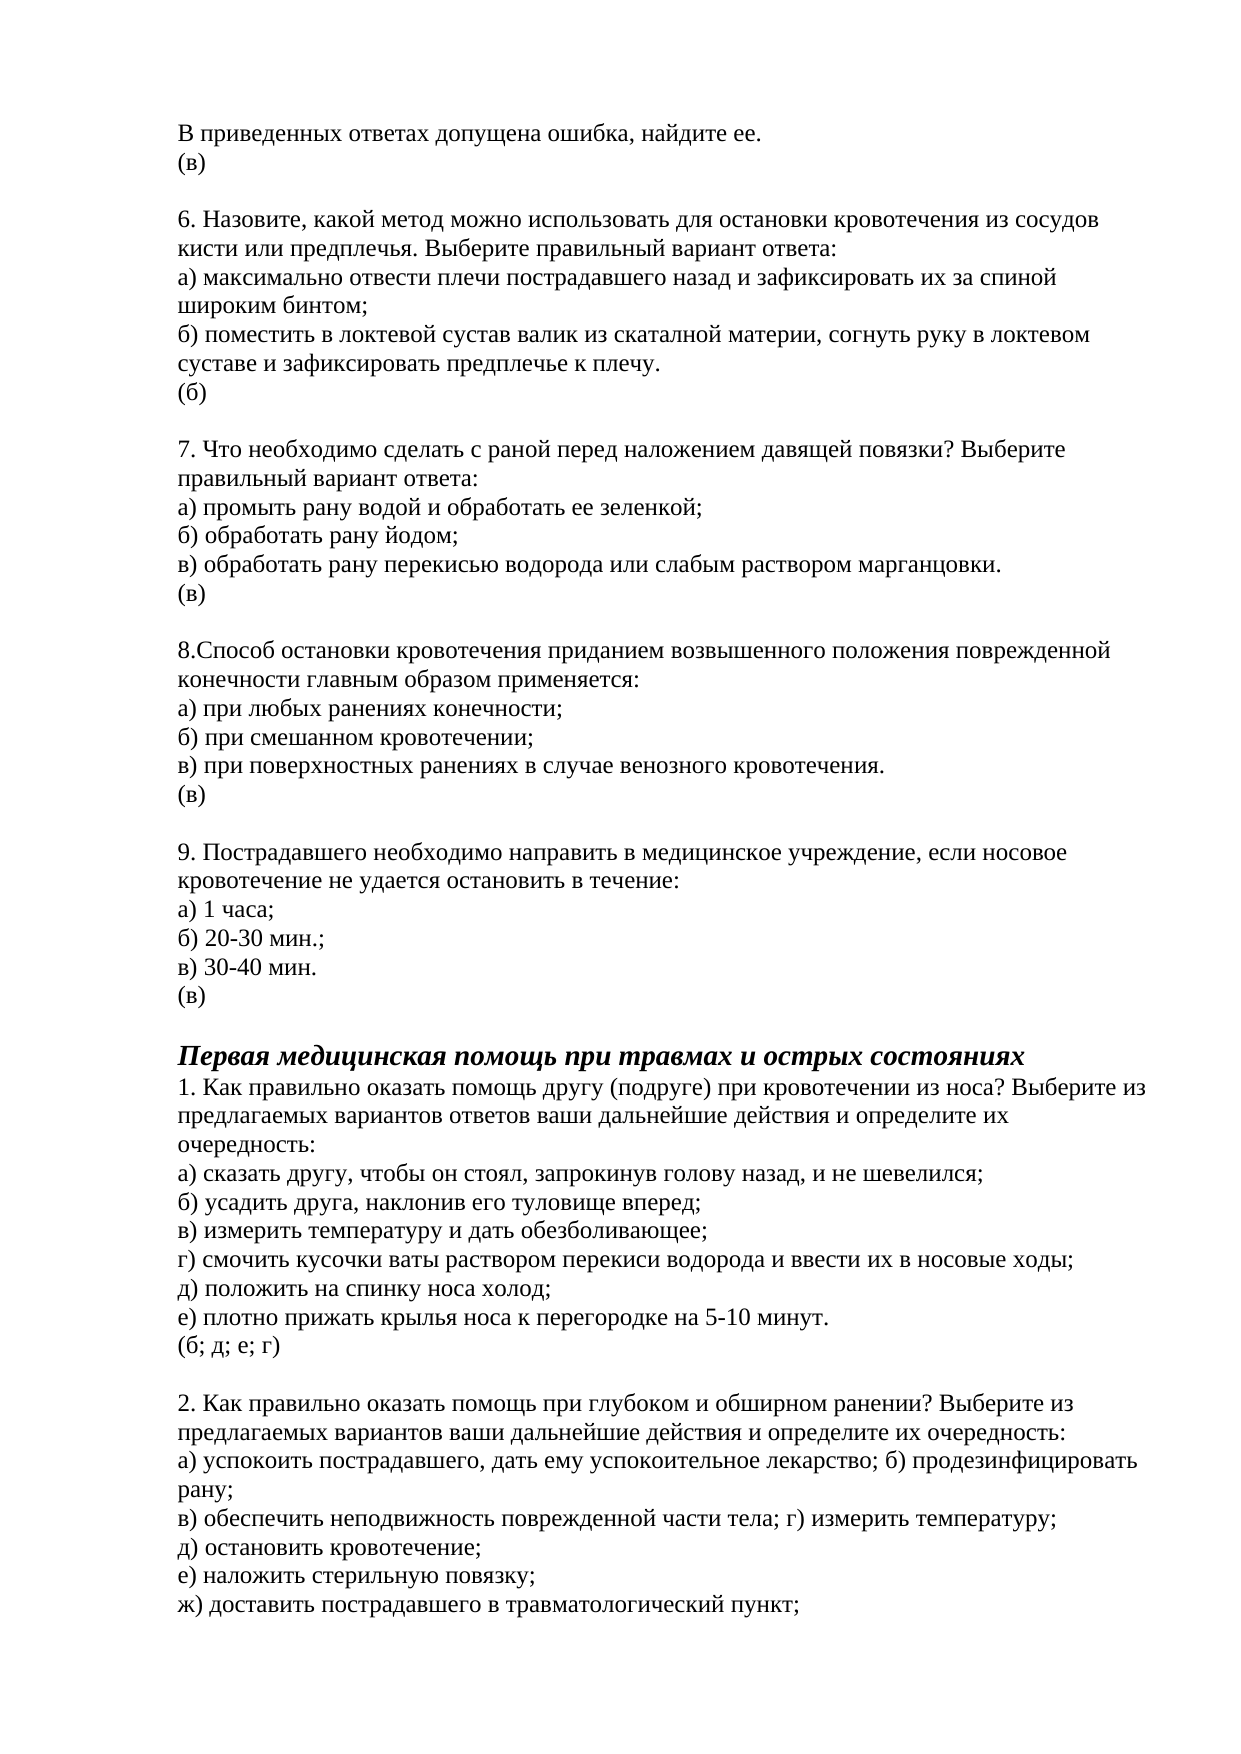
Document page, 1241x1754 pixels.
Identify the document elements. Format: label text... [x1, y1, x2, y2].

text 2. Как правильно оказать помощь при глубоком и обширном ранении? Выберите из предлагаемых вариантов ваши дальнейшие действия и определите их очередность: а) успокоить пострадавшего, дать ему успокоительное лекарство; б) продезинфицировать рану; в) обеспечить неподвижность поврежденной части тела; г) измерить температуру; д) остановить кровотечение; е) наложить стерильную повязку; ж) доставить пострадавшего в травматологический пункт; [177, 1388, 1152, 1618]
text Первая медицинская помощь при травмах и острых состояниях [177, 1038, 1152, 1072]
text (в) [177, 981, 1152, 1009]
text 6. Назовите, какой метод можно использовать для остановки кровотечения из сосудов кисти или предплечья. Выберите правильный вариант ответа: а) максимально отвести плечи пострадавшего назад и зафиксировать их за спиной широким бинтом; б) поместить в локтевой сустав валик из скаталной материи, согнуть руку в локтевом суставе и зафиксировать предплечье к плечу. (б) [177, 204, 1152, 434]
text в) обработать рану перекисью водорода или слабым раствором марганцовки. (в) [177, 549, 1152, 636]
text 8.Способ остановки кровотечения приданием возвышенного положения поврежденной конечности главным образом применяется: а) при любых ранениях конечности; б) при смешанном кровотечении; в) при поверхностных ранениях в случае венозного кровотечения. (в) [177, 636, 1152, 837]
text 7. Что необходимо сделать с раной перед наложением давящей повязки? Выберите правильный вариант ответа: а) промыть рану водой и обработать ее зеленкой; б) обработать рану йодом; [177, 434, 1152, 549]
text 1. Как правильно оказать помощь другу (подруге) при кровотечении из носа? Выберите из предлагаемых вариантов ответов ваши дальнейшие действия и определите их очередность: а) сказать другу, чтобы он стоял, запрокинув голову назад, и не шевелился; б) усадить друга, наклонив его туловище вперед; в) измерить температуру и дать обезболивающее; г) смочить кусочки ваты раствором перекиси водорода и ввести их в носовые ходы; д) положить на спинку носа холод; е) плотно прижать крылья носа к перегородке на 5-10 минут. (б; д; е; г) [177, 1072, 1152, 1388]
text 9. Пострадавшего необходимо направить в медицинское учреждение, если носовое кровотечение не удается остановить в течение: а) 1 часа; б) 20-30 мин.; в) 30-40 мин. [177, 837, 1152, 981]
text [177, 118, 1152, 204]
